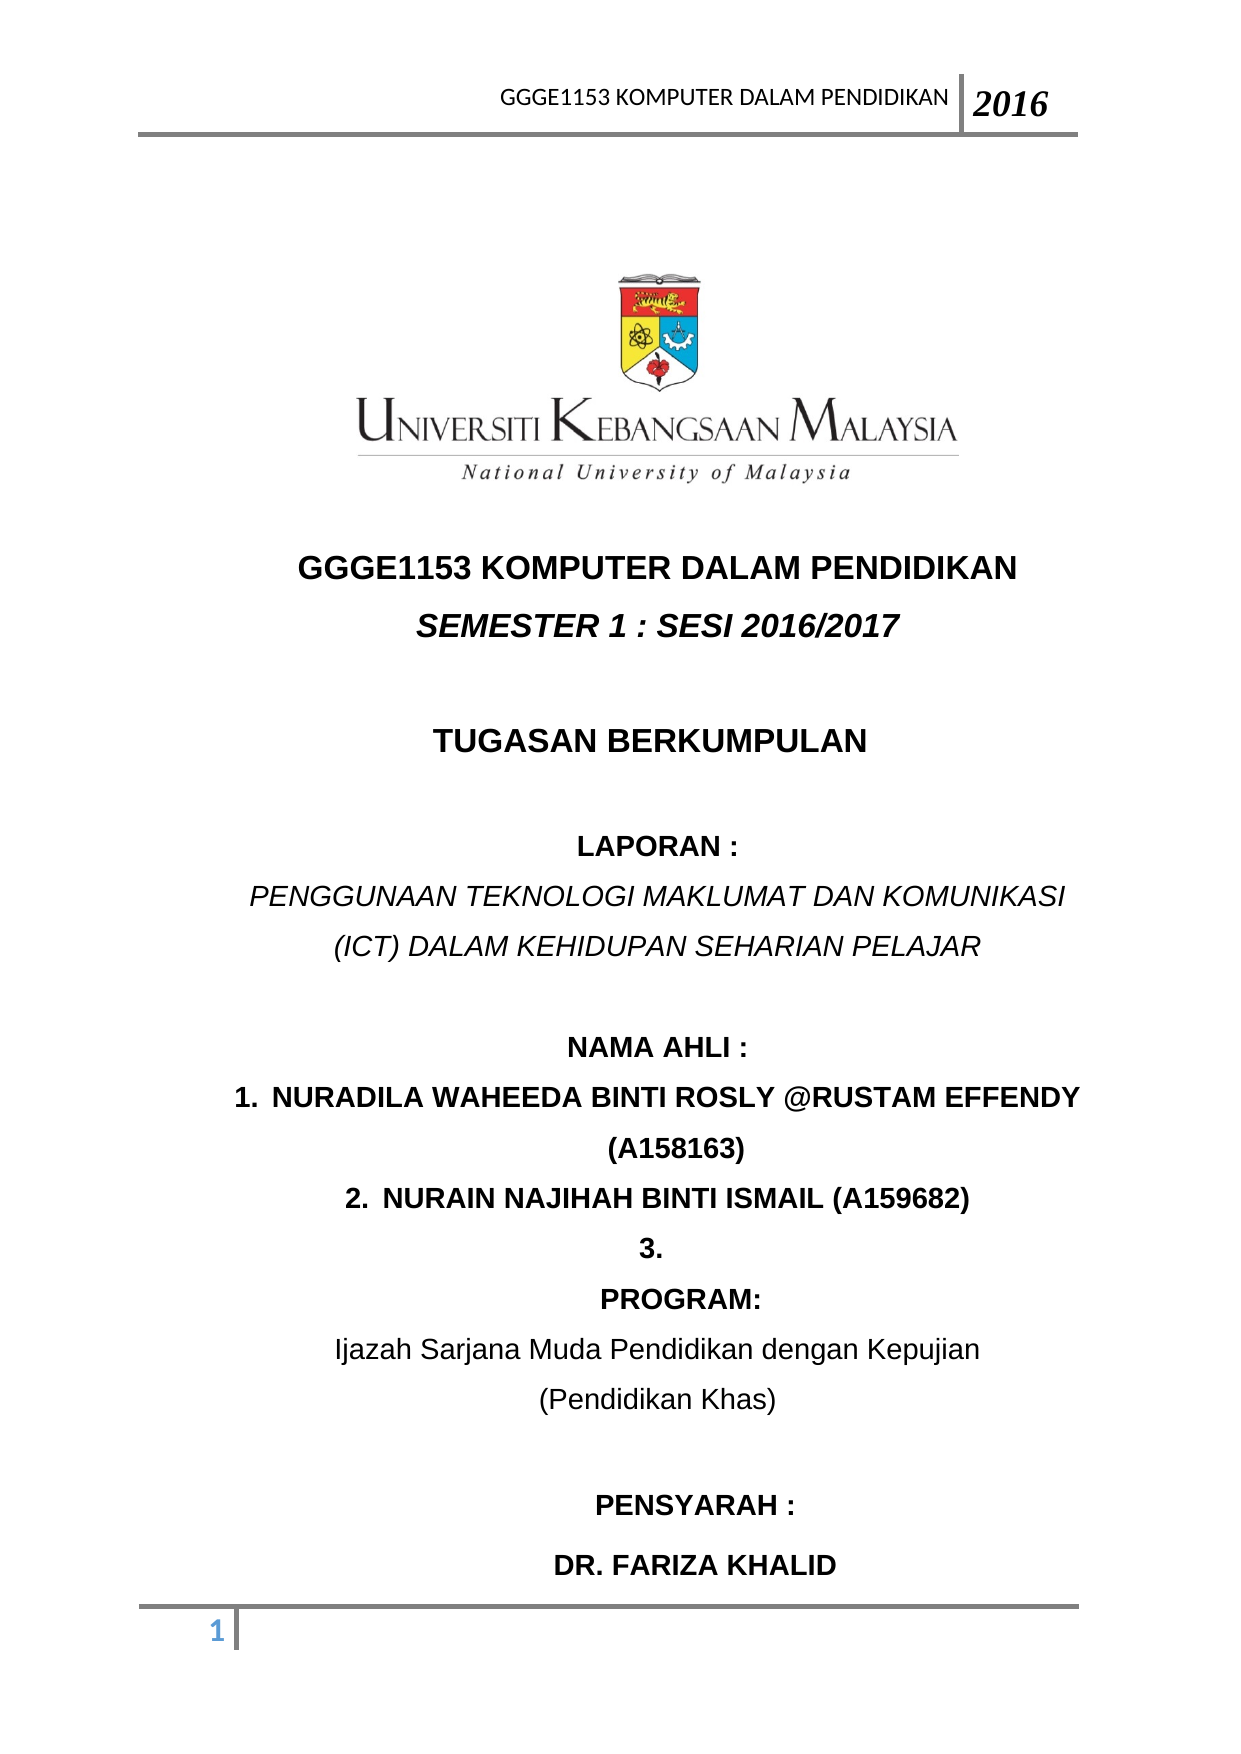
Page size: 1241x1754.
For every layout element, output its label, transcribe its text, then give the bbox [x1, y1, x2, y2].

text NAMA AHLI : [225, 1030, 1090, 1064]
text SEMESTER 1 : SESI 2016/2017 [225, 606, 1090, 644]
text PENGGUNAAN TEKNOLOGI MAKLUMAT DAN KOMUNIKASI (ICT) DALAM KEHIDUPAN SEHARIAN PELAJAR [225, 879, 1090, 963]
text PROGRAM: [525, 1282, 1090, 1315]
text PENSYARAH : [225, 1488, 1090, 1522]
picture [356, 224, 959, 533]
text GGGE1153 KOMPUTER DALAM PENDIDIKAN [225, 548, 1090, 587]
text Ijazah Sarjana Muda Pendidikan dengan Kepujian [225, 1332, 1090, 1366]
list NURADILA WAHEEDA BINTI ROSLY @RUSTAM EFFENDY (A158163) [225, 1080, 1090, 1164]
text (Pendidikan Khas) [225, 1382, 1090, 1416]
text DR. FARIZA KHALID [225, 1547, 1090, 1581]
text TUGASAN BERKUMPULAN [225, 721, 1090, 759]
text LAPORAN : [225, 829, 1090, 862]
list NURAIN NAJIHAH BINTI ISMAIL (A159682) [225, 1181, 1090, 1214]
